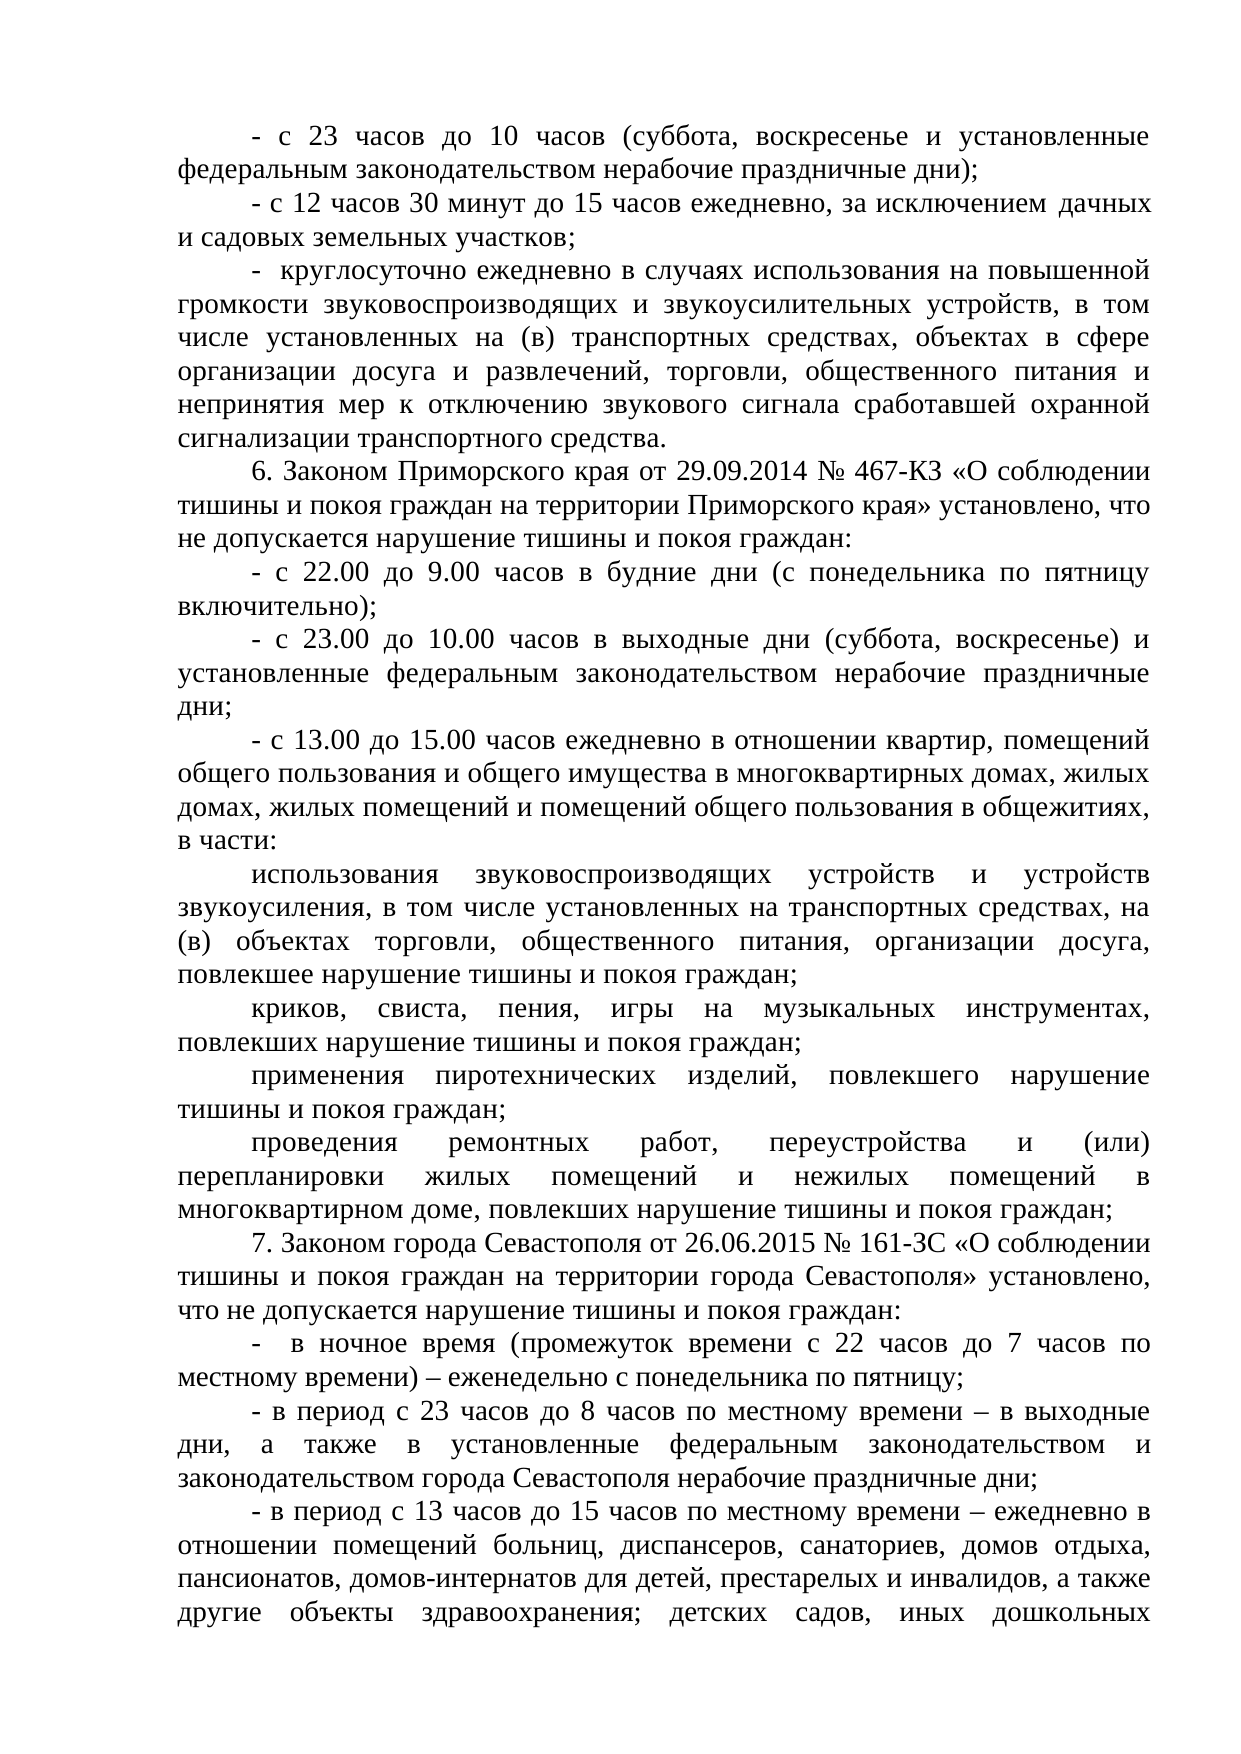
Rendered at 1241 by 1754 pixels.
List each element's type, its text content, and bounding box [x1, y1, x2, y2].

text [177, 1493, 1152, 1627]
text проведения ремонтных работ, переустройства и (или) перепланировки жилых помещений и нежилых помещений в многоквартирном доме, повлекших нарушение тишины и покоя граждан; [177, 1124, 1152, 1225]
text использования звуковоспроизводящих устройств и устройств звукоусиления, в том числе установленных на транспортных средствах, на (в) объектах торговли, общественного питания, организации досуга, повлекшее нарушение тишины и покоя граждан; [177, 856, 1152, 990]
text - с 23 часов до 10 часов (суббота, воскресенье и установленные федеральным законодательством нерабочие праздничные дни); [177, 118, 1152, 185]
text - с 12 часов 30 минут до 15 часов ежедневно, за исключением дачных и садовых земельных участков; [177, 185, 1152, 252]
text - в ночное время (промежуток времени с 22 часов до 7 часов по местному времени) – еженедельно с понедельника по пятницу; [177, 1326, 1152, 1393]
text - с 22.00 до 9.00 часов в будние дни (с понедельника по пятницу включительно); [177, 554, 1152, 621]
text криков, свиста, пения, игры на музыкальных инструментах, повлекших нарушение тишины и покоя граждан; [177, 990, 1152, 1057]
text - в период с 23 часов до 8 часов по местному времени – в выходные дни, а также в установленные федеральным законодательством и законодательством города Севастополя нерабочие праздничные дни; [177, 1393, 1152, 1493]
text - с 13.00 до 15.00 часов ежедневно в отношении квартир, помещений общего пользования и общего имущества в многоквартирных домах, жилых домах, жилых помещений и помещений общего пользования в общежитиях, в части: [177, 722, 1152, 856]
text - круглосуточно ежедневно в случаях использования на повышенной громкости звуковоспроизводящих и звукоусилительных устройств, в том числе установленных на (в) транспортных средствах, объектах в сфере организации досуга и развлечений, торговли, общественного питания и непринятия мер к отключению звукового сигнала сработавшей охранной сигнализации транспортного средства. [177, 252, 1152, 453]
text применения пиротехнических изделий, повлекшего нарушение тишины и покоя граждан; [177, 1057, 1152, 1124]
text 6. Законом Приморского края от 29.09.2014 № 467-КЗ «О соблюдении тишины и покоя граждан на территории Приморского края» установлено, что не допускается нарушение тишины и покоя граждан: [177, 453, 1152, 554]
text 7. Законом города Севастополя от 26.06.2015 № 161-ЗС «О соблюдении тишины и покоя граждан на территории города Севастополя» установлено, что не допускается нарушение тишины и покоя граждан: [177, 1225, 1152, 1326]
text - с 23.00 до 10.00 часов в выходные дни (суббота, воскресенье) и установленные федеральным законодательством нерабочие праздничные дни; [177, 621, 1152, 722]
